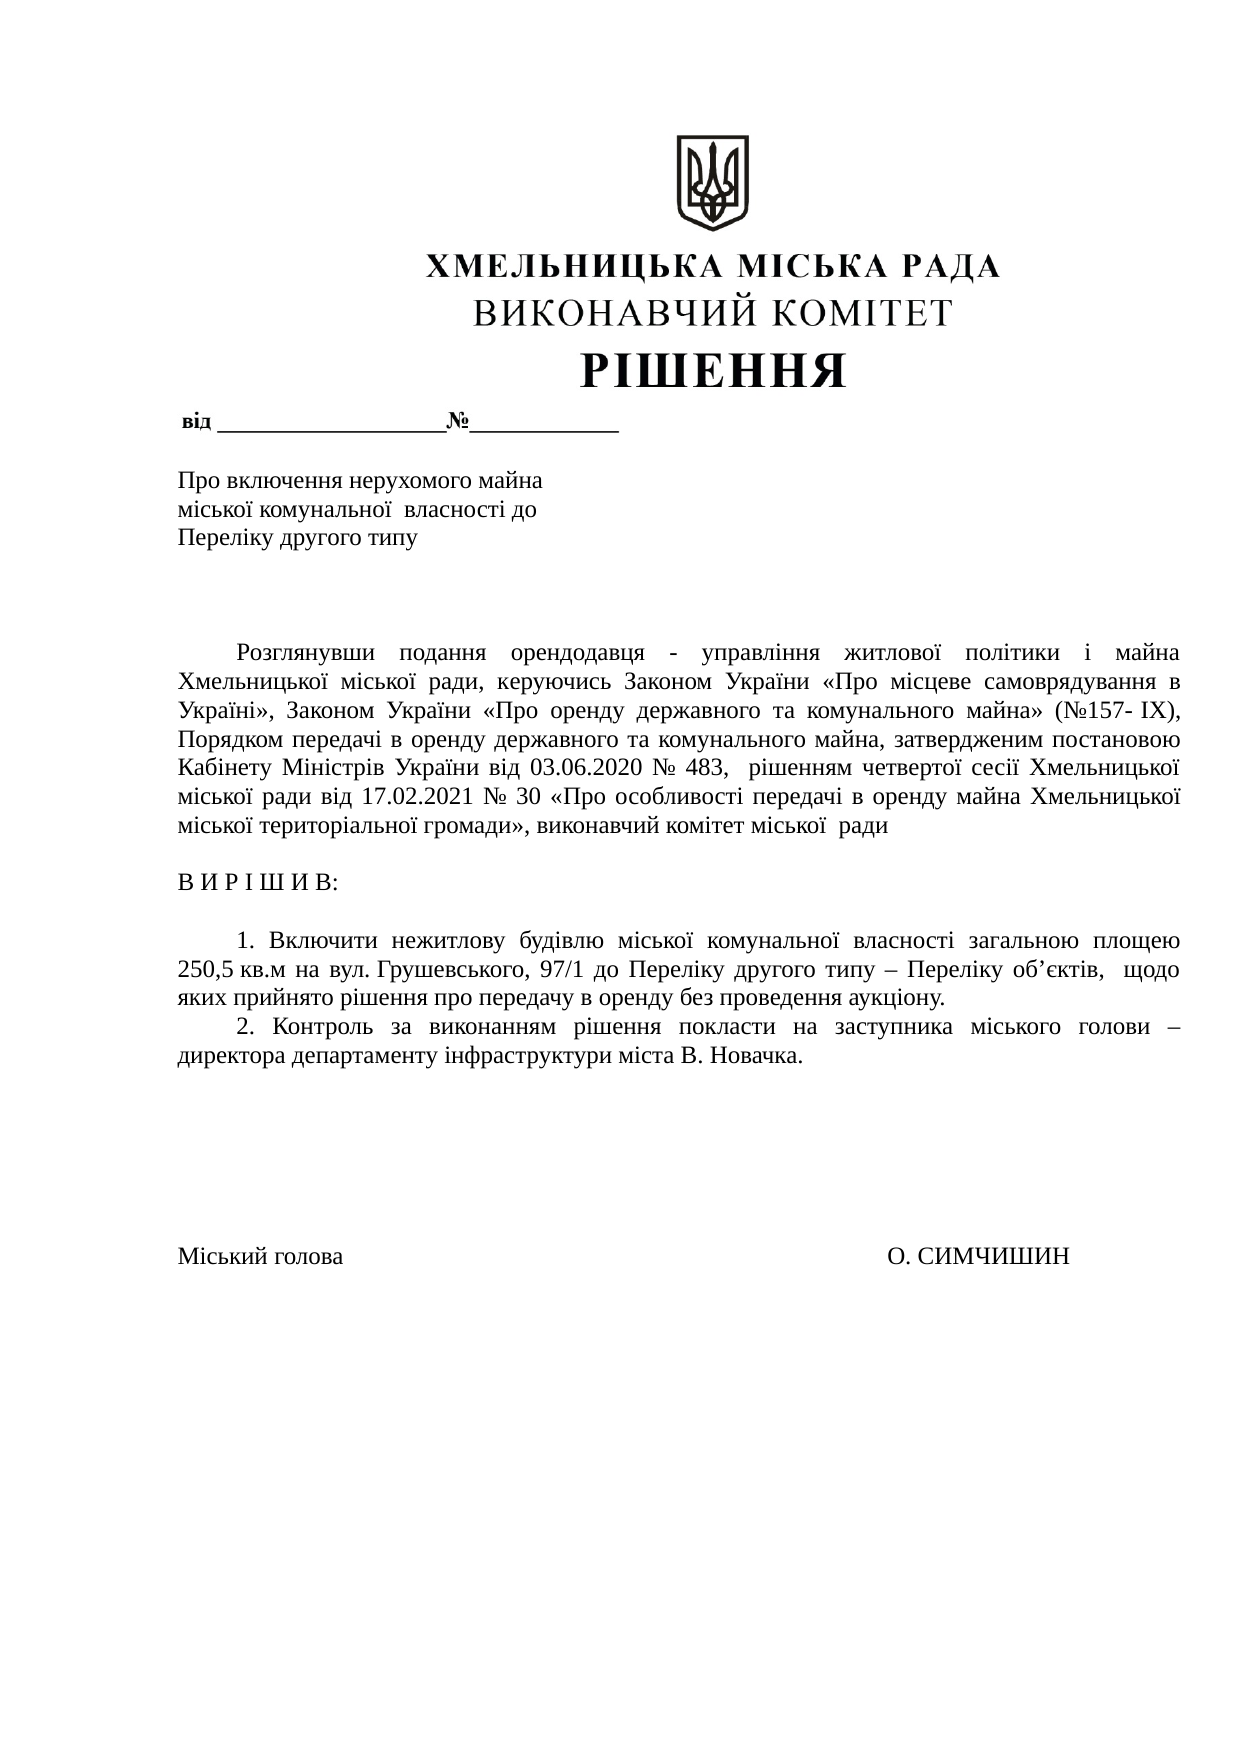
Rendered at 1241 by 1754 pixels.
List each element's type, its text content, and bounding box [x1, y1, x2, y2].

text В И Р І Ш И В: [177, 867, 1181, 896]
text Про включення нерухомого майна [177, 465, 1181, 494]
picture [177, 132, 1003, 437]
text 1. Включити нежитлову будівлю міської комунальної власності загальною площею 250,5 кв.м на вул. Грушевського, 97/1 до Переліку другого типу – Переліку об’єктів, щодо яких прийнято рішення про передачу в оренду без проведення аукціону. [177, 925, 1181, 1011]
text Розглянувши подання орендодавця - управління житлової політики і майна Хмельницької міської ради, керуючись Законом України «Про місцеве самоврядування в Україні», Законом України «Про оренду державного та комунального майна» (№157- ІХ), Порядком передачі в оренду державного та комунального майна, затвердженим постановою Кабінету Міністрів України від 03.06.2020 № 483, рішенням четвертої сесії Хмельницької міської ради від 17.02.2021 № 30 «Про особливості передачі в оренду майна Хмельницької міської територіальної громади», виконавчий комітет міської ради [177, 637, 1181, 839]
text Міський голова О. СИМЧИШИН [177, 1241, 1181, 1270]
text Переліку другого типу [177, 522, 1181, 551]
text 2. Контроль за виконанням рішення покласти на заступника міського голови – директора департаменту інфраструктури міста В. Новачка. [177, 1011, 1181, 1069]
text міської комунальної власності до [177, 494, 1181, 522]
